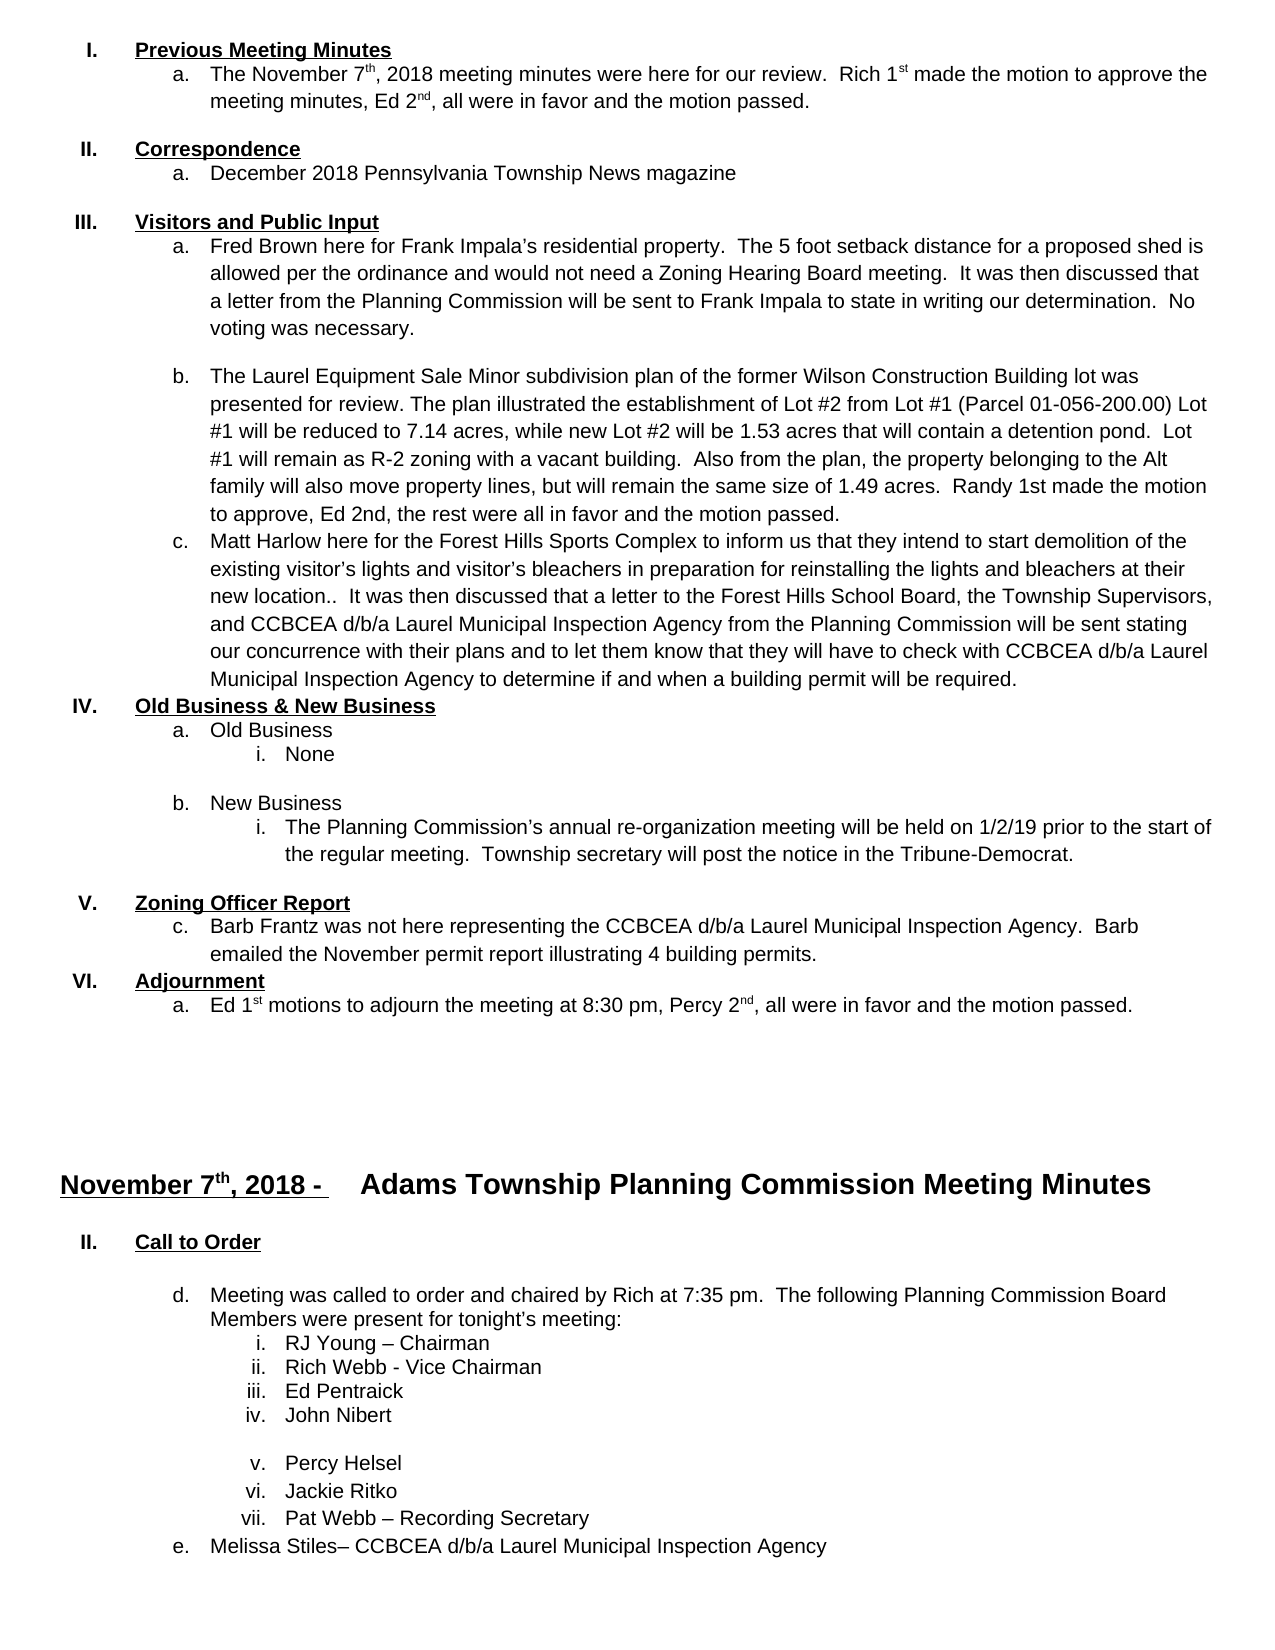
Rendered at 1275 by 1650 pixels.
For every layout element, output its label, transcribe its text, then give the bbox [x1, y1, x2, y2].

text November 7th, 2018 - Adams Township Planning Commission Meeting Minutes [60, 1167, 1215, 1201]
list Fred Brown here for Frank Impala’s residential property. The 5 foot setback distance for a proposed shed is allowed per the ordinance and would not need a Zoning Hearing Board meeting. It was then discussed that a letter from the Planning Commission will be sent to Frank Impala to state in writing our determination. No voting was necessary. [172, 233, 1215, 340]
list New Business [172, 791, 1215, 814]
list Zoning Officer Report [97, 890, 1215, 914]
list Old Business [172, 718, 1215, 742]
list None [266, 742, 1215, 766]
list Ed Pentraick [266, 1379, 1215, 1403]
list Matt Harlow here for the Forest Hills Sports Complex to inform us that they intend to start demolition of the existing visitor’s lights and visitor’s bleachers in preparation for reinstalling the lights and bleachers at their new location.. It was then discussed that a letter to the Forest Hills School Board, the Township Supervisors, and CCBCEA d/b/a Laurel Municipal Inspection Agency from the Planning Commission will be sent stating our concurrence with their plans and to let them know that they will have to check with CCBCEA d/b/a Laurel Municipal Inspection Agency to determine if and when a building permit will be required. [172, 529, 1215, 691]
list Rich Webb - Vice Chairman [266, 1355, 1215, 1379]
list Adjournment [97, 969, 1215, 993]
list The Laurel Equipment Sale Minor subdivision plan of the former Wilson Construction Building lot was presented for review. The plan illustrated the establishment of Lot #2 from Lot #1 (Parcel 01-056-200.00) Lot #1 will be reduced to 7.14 acres, while new Lot #2 will be 1.53 acres that will contain a detention pond. Lot #1 will remain as R-2 zoning with a vacant building. Also from the plan, the property belonging to the Alt family will also move property lines, but will remain the same size of 1.49 acres. Randy 1st made the motion to approve, Ed 2nd, the rest were all in favor and the motion passed. [172, 364, 1215, 526]
list Ed 1st motions to adjourn the meeting at 8:30 pm, Percy 2nd, all were in favor and the motion passed. [172, 993, 1215, 1017]
list Barb Frantz was not here representing the CCBCEA d/b/a Laurel Municipal Inspection Agency. Barb emailed the November permit report illustrating 4 building permits. [172, 914, 1215, 966]
list Melissa Stiles– CCBCEA d/b/a Laurel Municipal Inspection Agency [172, 1534, 1215, 1558]
list Percy Helsel [266, 1451, 1215, 1475]
list Previous Meeting Minutes [97, 37, 1215, 61]
list Visitors and Public Input [97, 209, 1215, 233]
list The Planning Commission’s annual re-organization meeting will be held on 1/2/19 prior to the start of the regular meeting. Township secretary will post the notice in the Tribune-Democrat. [266, 814, 1215, 866]
list Meeting was called to order and chaired by Rich at 7:35 pm. The following Planning Commission Board Members were present for tonight’s meeting: [172, 1283, 1215, 1331]
list Correspondence [97, 137, 1215, 161]
list Call to Order [97, 1230, 1215, 1254]
list John Nibert [266, 1403, 1215, 1427]
list Jackie Ritko [266, 1479, 1215, 1503]
list The November 7th, 2018 meeting minutes were here for our review. Rich 1st made the motion to approve the meeting minutes, Ed 2nd, all were in favor and the motion passed. [172, 61, 1215, 113]
list Old Business & New Business [97, 694, 1215, 718]
list Pat Webb – Recording Secretary [266, 1506, 1215, 1530]
list December 2018 Pennsylvania Township News magazine [172, 161, 1215, 185]
list RJ Young – Chairman [266, 1331, 1215, 1355]
